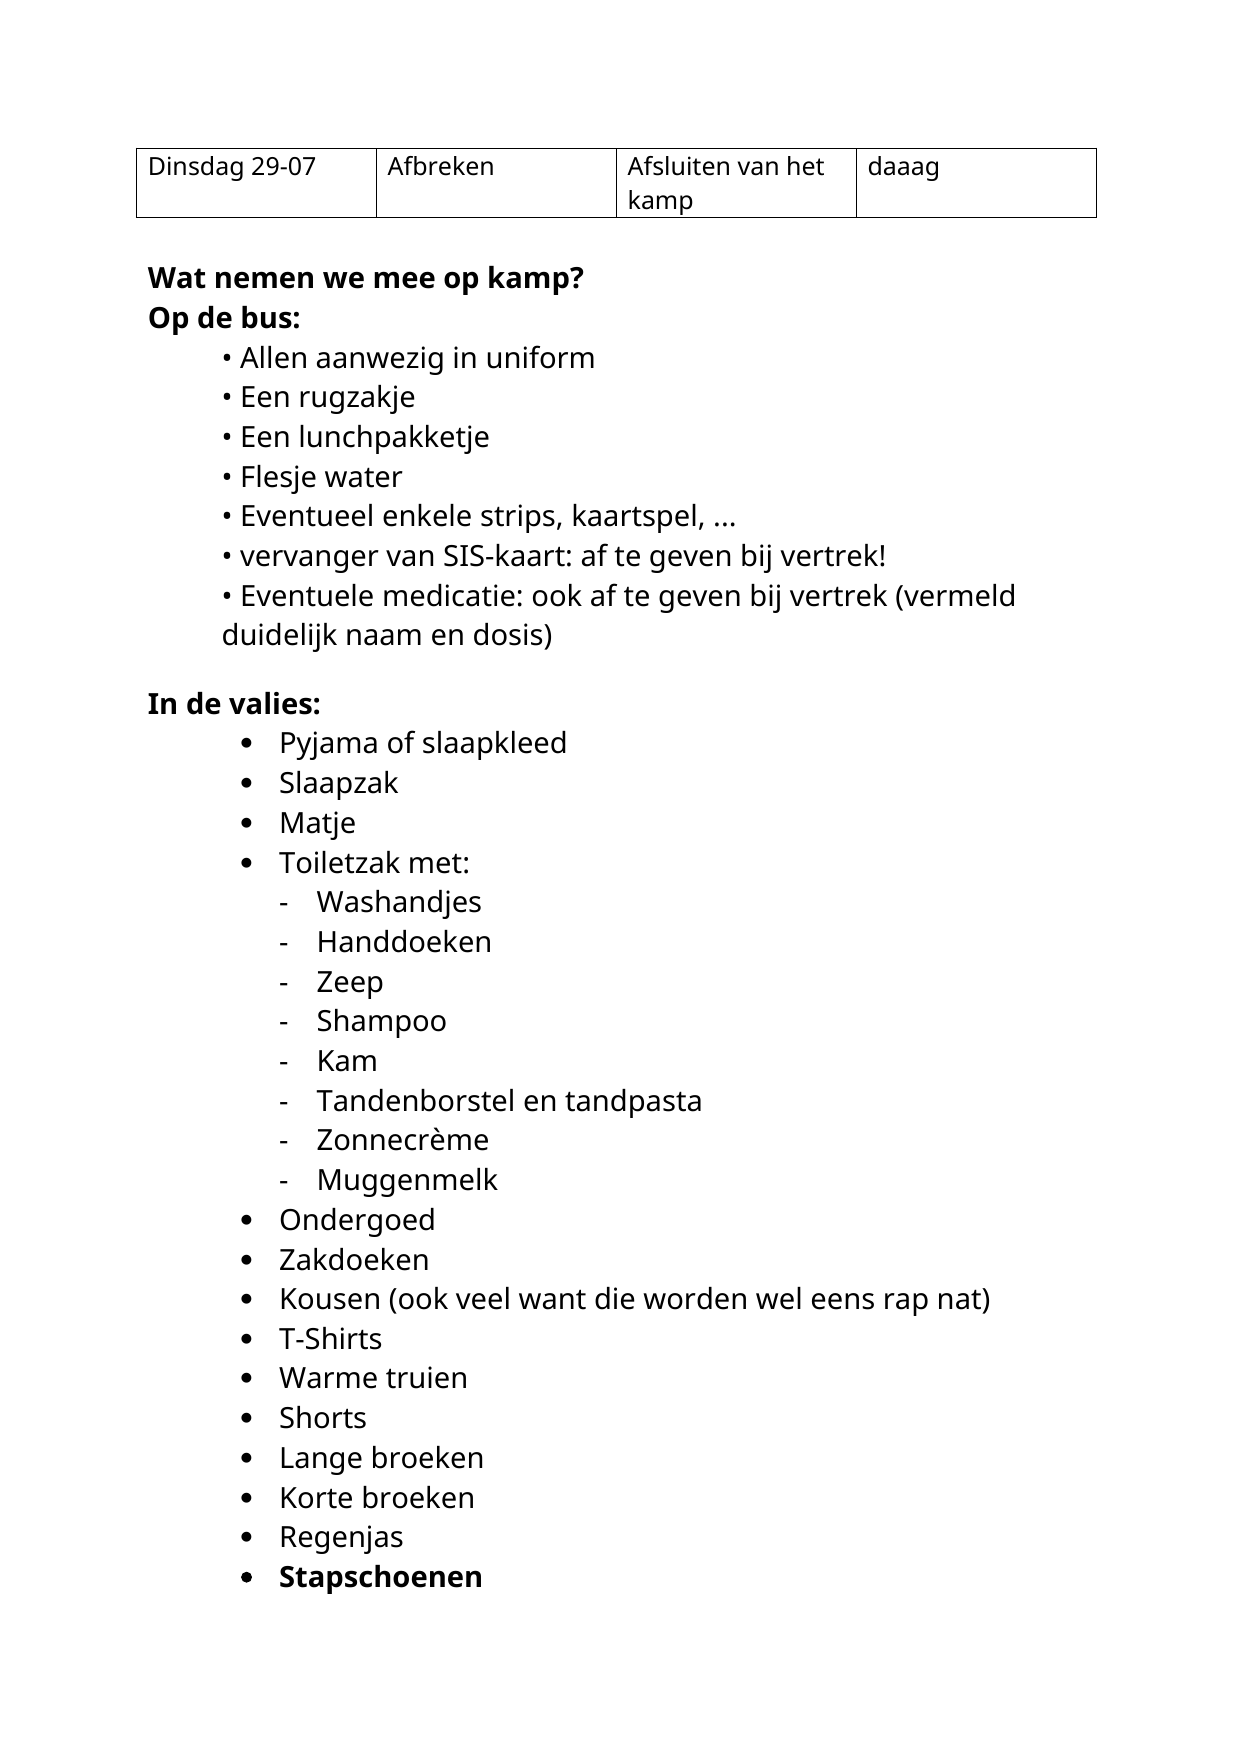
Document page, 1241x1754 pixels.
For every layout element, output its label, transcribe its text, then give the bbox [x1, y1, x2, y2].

list Tandenborstel en tandpasta [279, 1080, 1093, 1120]
list Washandjes [279, 882, 1093, 921]
list Warme truien [241, 1358, 1093, 1397]
text Wat nemen we mee op kamp? [148, 257, 1093, 297]
table_cell daaag [857, 149, 1096, 217]
list Slaapzak [241, 762, 1093, 802]
list Lange broeken [241, 1437, 1093, 1477]
list Matje [241, 802, 1093, 842]
text Op de bus: [148, 297, 1093, 337]
list Toiletzak met: [241, 842, 1093, 882]
list Muggenmelk [279, 1159, 1093, 1199]
table_cell Afbreken [377, 149, 616, 217]
list Zeep [279, 961, 1093, 1001]
list Shorts [241, 1397, 1093, 1437]
table_cell Afsluiten van het kamp [617, 149, 856, 217]
list Korte broeken [241, 1477, 1093, 1517]
list T-Shirts [241, 1318, 1093, 1358]
list Stapschoenen [241, 1556, 1093, 1596]
list Kam [279, 1040, 1093, 1080]
text In de valies: [148, 683, 1093, 723]
list Shampoo [279, 1001, 1093, 1040]
list Zonnecrème [279, 1120, 1093, 1159]
list Regenjas [241, 1517, 1093, 1556]
text • Allen aanwezig in uniform • Een rugzakje • Een lunchpakketje • Flesje water • Eventueel enkele strips, kaartspel, ... • vervanger van SIS-kaart: af te geven bij vertrek! • Eventuele medicatie: ook af te geven bij vertrek (vermeld duidelijk naam en dosis) [221, 337, 1093, 683]
table_cell Dinsdag 29-07 [137, 149, 376, 217]
list Pyjama of slaapkleed [241, 723, 1093, 762]
list Kousen (ook veel want die worden wel eens rap nat) [241, 1278, 1093, 1318]
list Zakdoeken [241, 1239, 1093, 1278]
list Handdoeken [279, 921, 1093, 961]
list Ondergoed [241, 1199, 1093, 1239]
